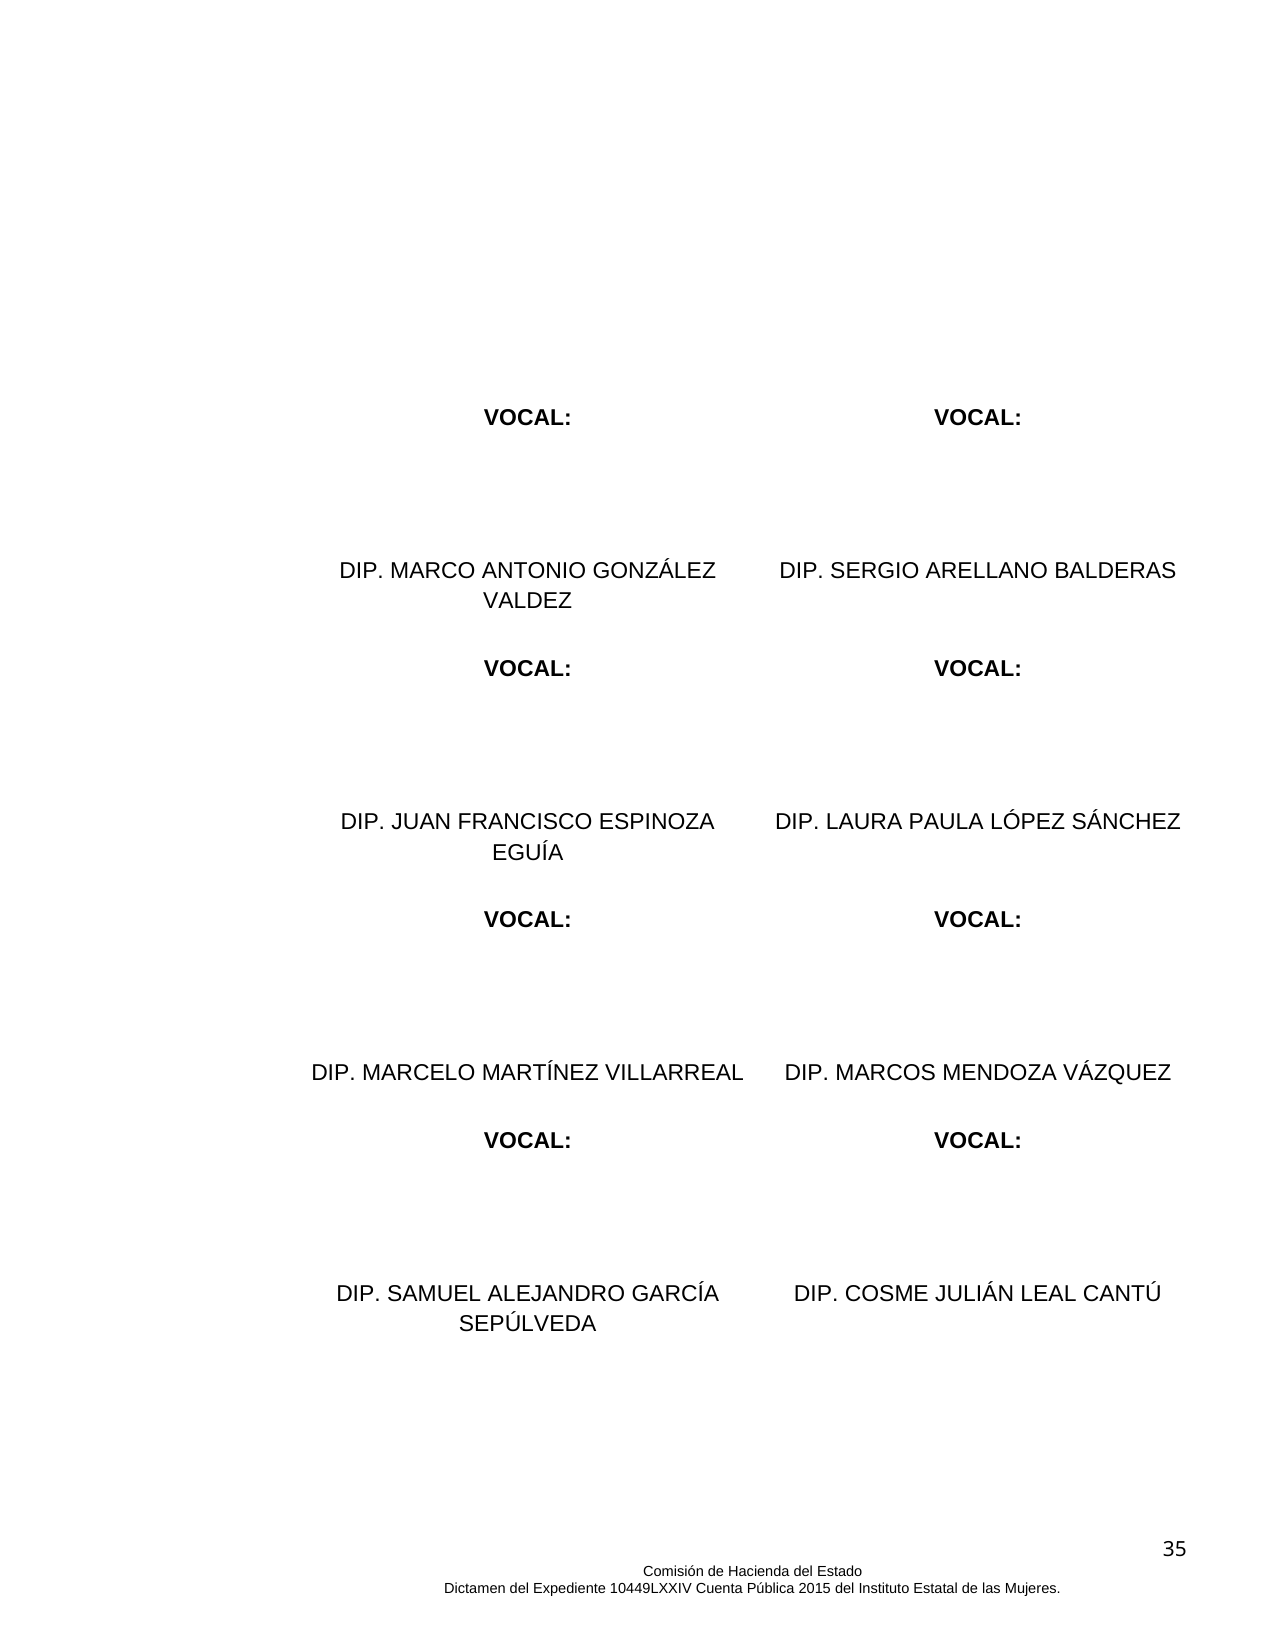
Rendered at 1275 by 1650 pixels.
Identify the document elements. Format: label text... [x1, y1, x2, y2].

table_cell VOCAL: DIP. MARCO ANTONIO GONZÁLEZ VALDEZ [303, 396, 753, 647]
table_cell VOCAL: DIP. MARCOS MENDOZA VÁZQUEZ [753, 898, 1203, 1119]
table_cell VOCAL: DIP. COSME JULIÁN LEAL CANTÚ [753, 1119, 1203, 1370]
table_cell VOCAL: DIP. SERGIO ARELLANO BALDERAS [753, 396, 1203, 647]
table_cell VOCAL: DIP. MARCELO MARTÍNEZ VILLARREAL [303, 898, 753, 1119]
table_cell VOCAL: DIP. SAMUEL ALEJANDRO GARCÍA SEPÚLVEDA [303, 1119, 753, 1370]
table_cell VOCAL: DIP. LAURA PAULA LÓPEZ SÁNCHEZ [753, 647, 1203, 898]
table_cell VOCAL: DIP. JUAN FRANCISCO ESPINOZA EGUÍA [303, 647, 753, 898]
